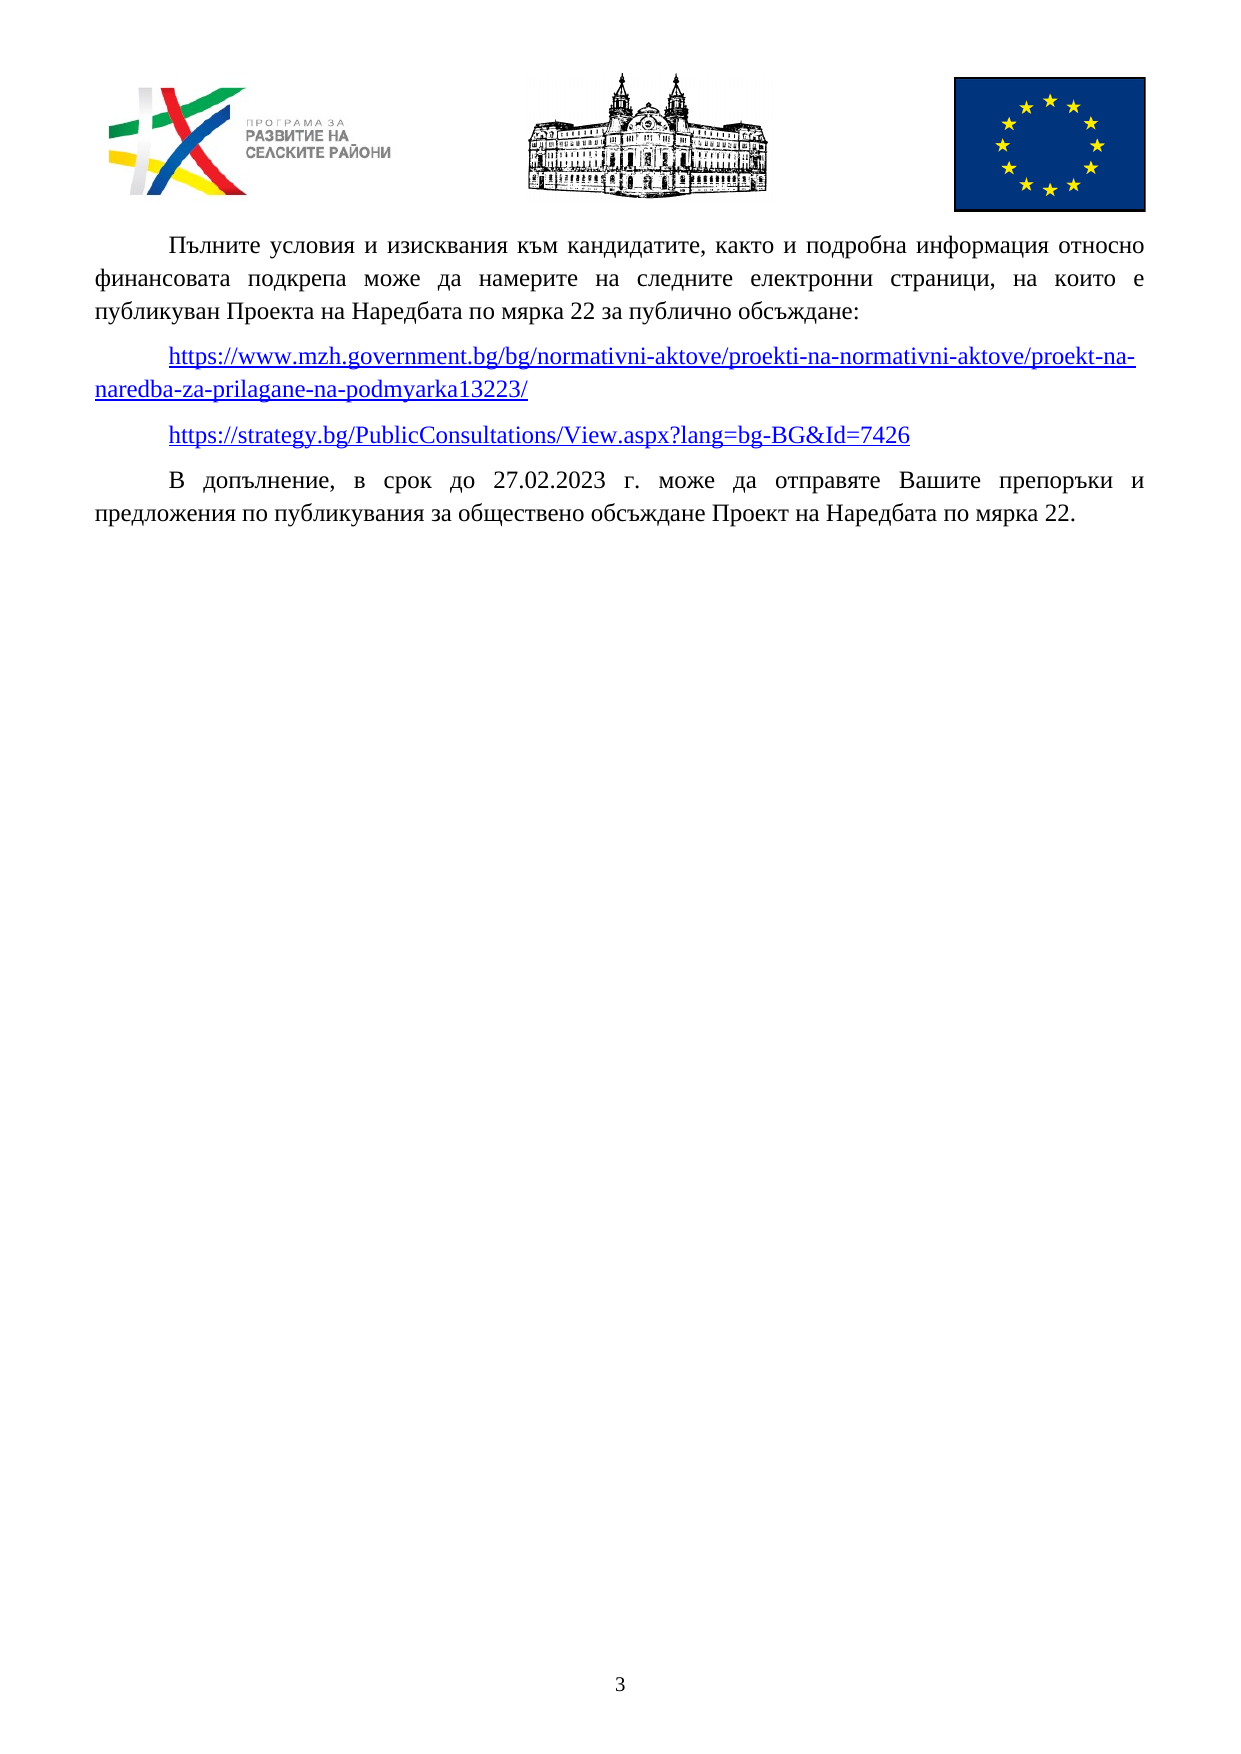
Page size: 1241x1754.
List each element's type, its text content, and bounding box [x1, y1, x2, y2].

text В допълнение, в срок до 27.02.2023 г. може да отправяте Вашите препоръки и предложения по публикувания за обществено обсъждане Проект на Наредбата по мярка 22. [94, 465, 1146, 527]
text https://www.mzh.government.bg/bg/normativni-aktove/proekti-na-normativni-aktove/proekt-na-naredba-za-prilagane-na-podmyarka13223/ [94, 341, 1146, 403]
text Пълните условия и изисквания към кандидатите, както и подробна информация относно финансовата подкрепа може да намерите на следните електронни страници, на които е публикуван Проекта на Наредбата по мярка 22 за публично обсъждане: [94, 230, 1146, 324]
text https://strategy.bg/PublicConsultations/View.aspx?lang=bg-BG&Id=7426 [94, 420, 1146, 448]
picture [522, 70, 777, 202]
picture [94, 73, 402, 206]
